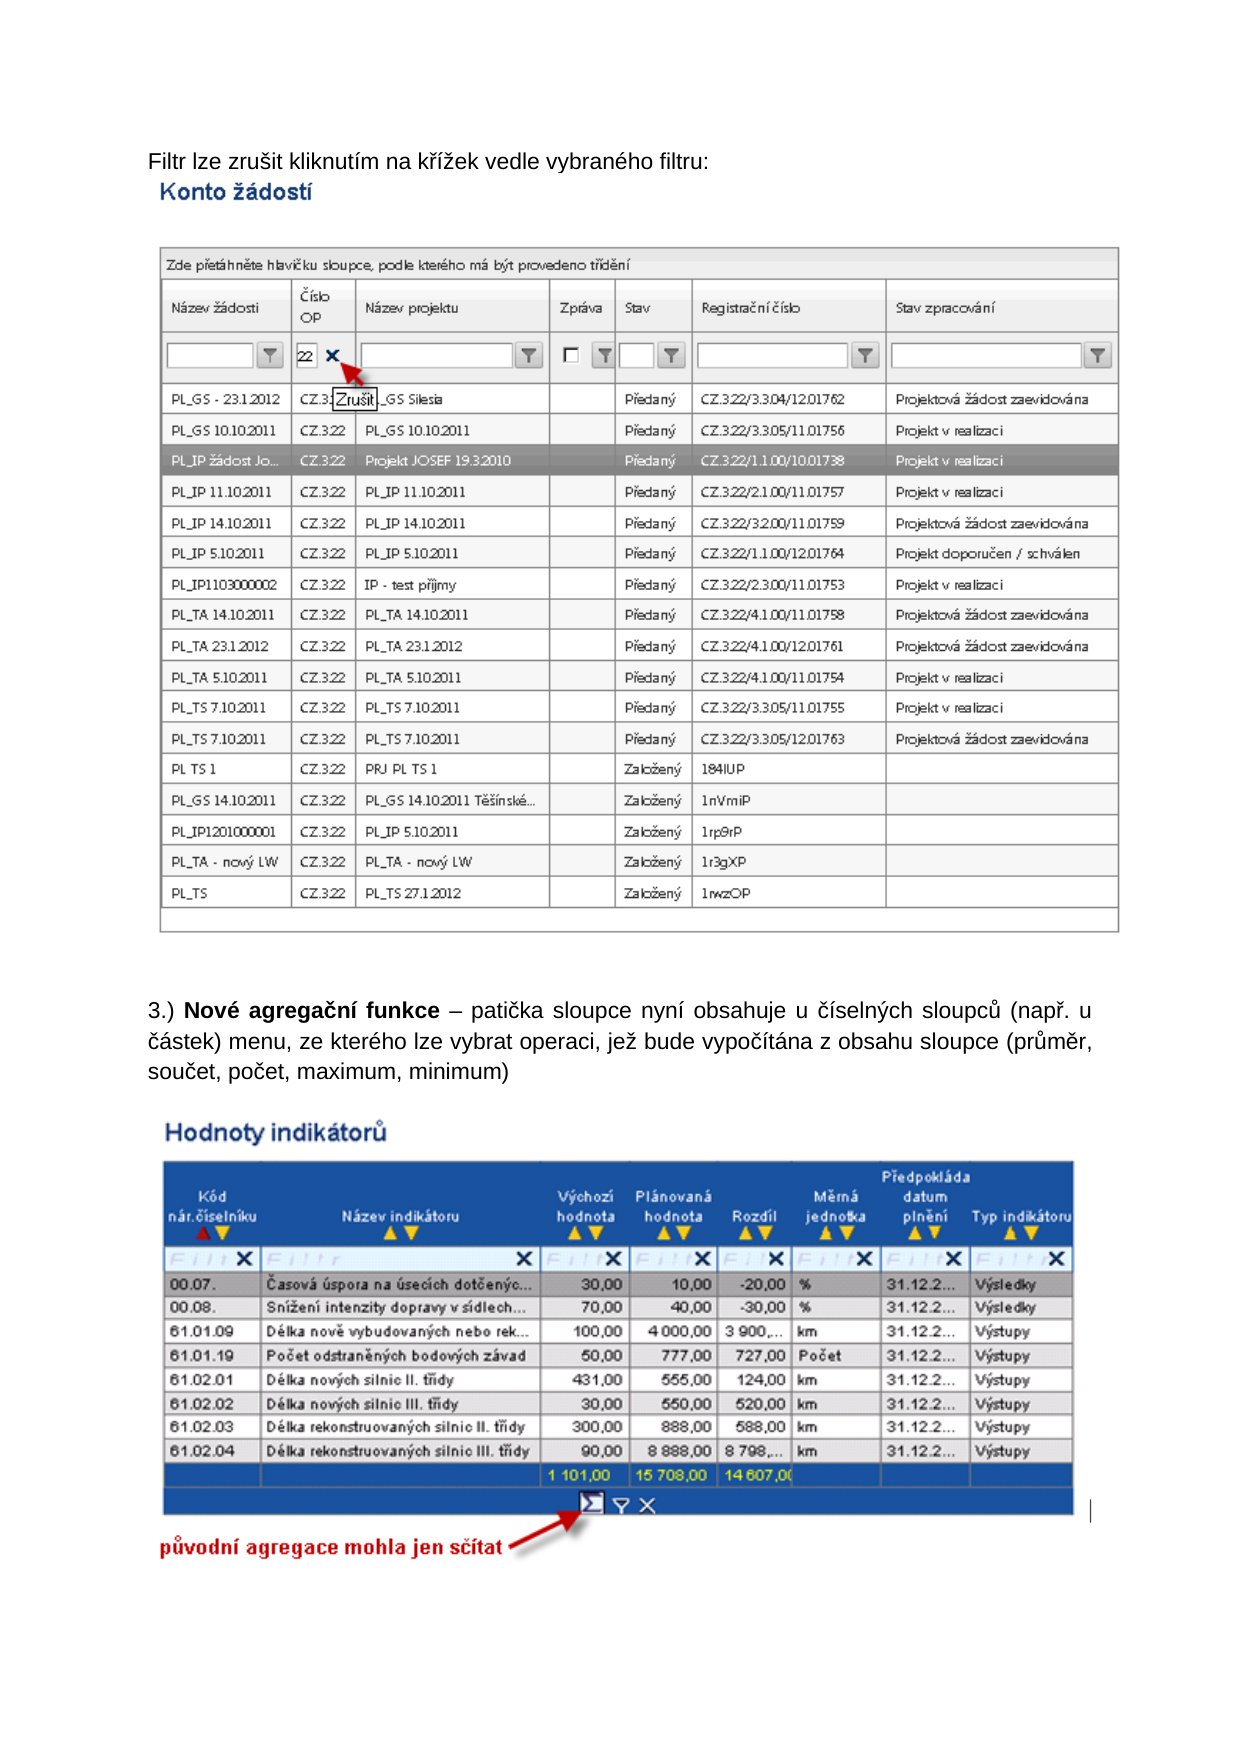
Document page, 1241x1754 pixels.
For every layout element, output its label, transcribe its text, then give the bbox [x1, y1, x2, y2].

picture [147, 1108, 1092, 1592]
text 3.) Nové agregační funkce – patička sloupce nyní obsahuje u číselných sloupců (např. u částek) menu, ze kterého lze vybrat operaci, jež bude vypočítána z obsahu sloupce (průměr, součet, počet, maximum, minimum) [148, 997, 1093, 1084]
picture [147, 173, 1128, 947]
list Filtr lze zrušit kliknutím na křížek vedle vybraného filtru: [148, 148, 1093, 173]
